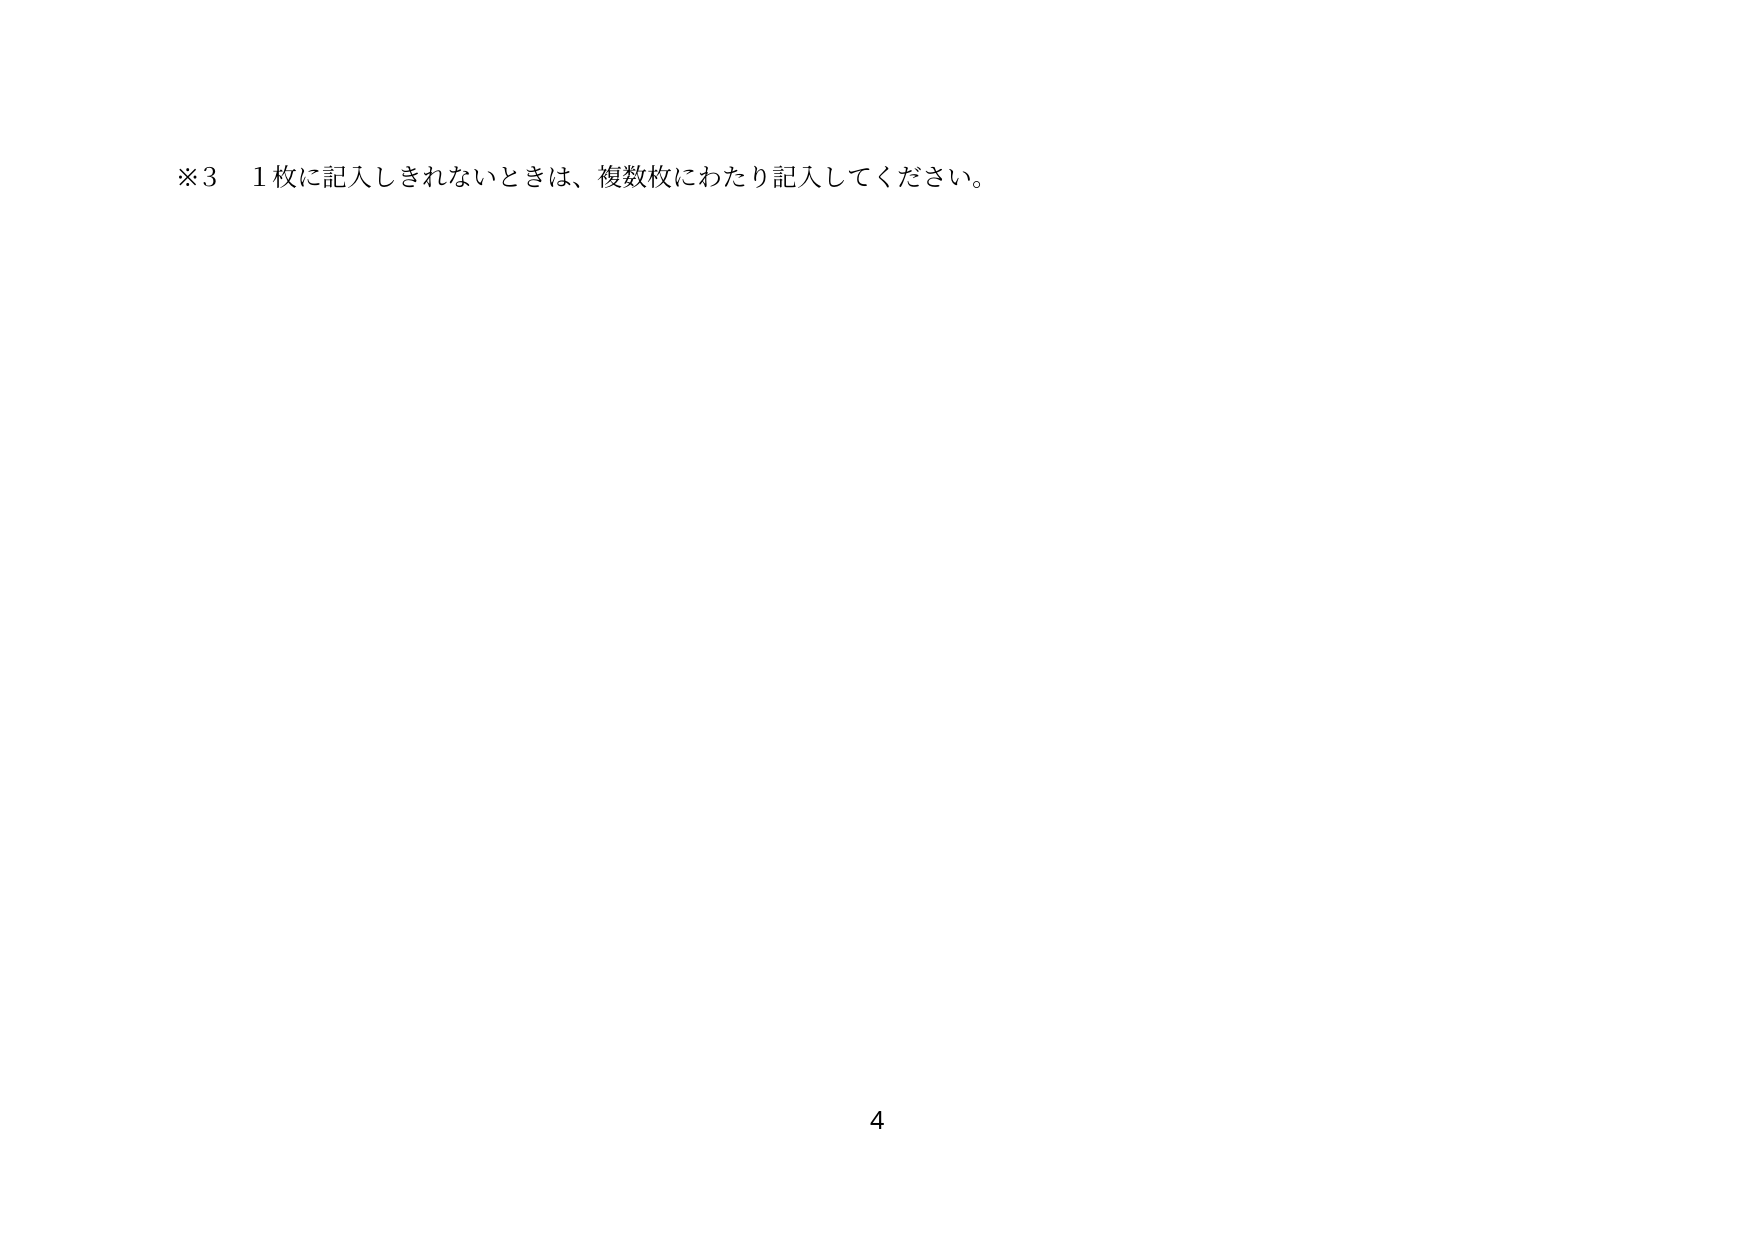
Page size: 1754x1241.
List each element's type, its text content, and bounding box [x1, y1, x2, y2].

text ※３ １枚に記入しきれないときは、複数枚にわたり記入してください。 [177, 156, 1577, 196]
